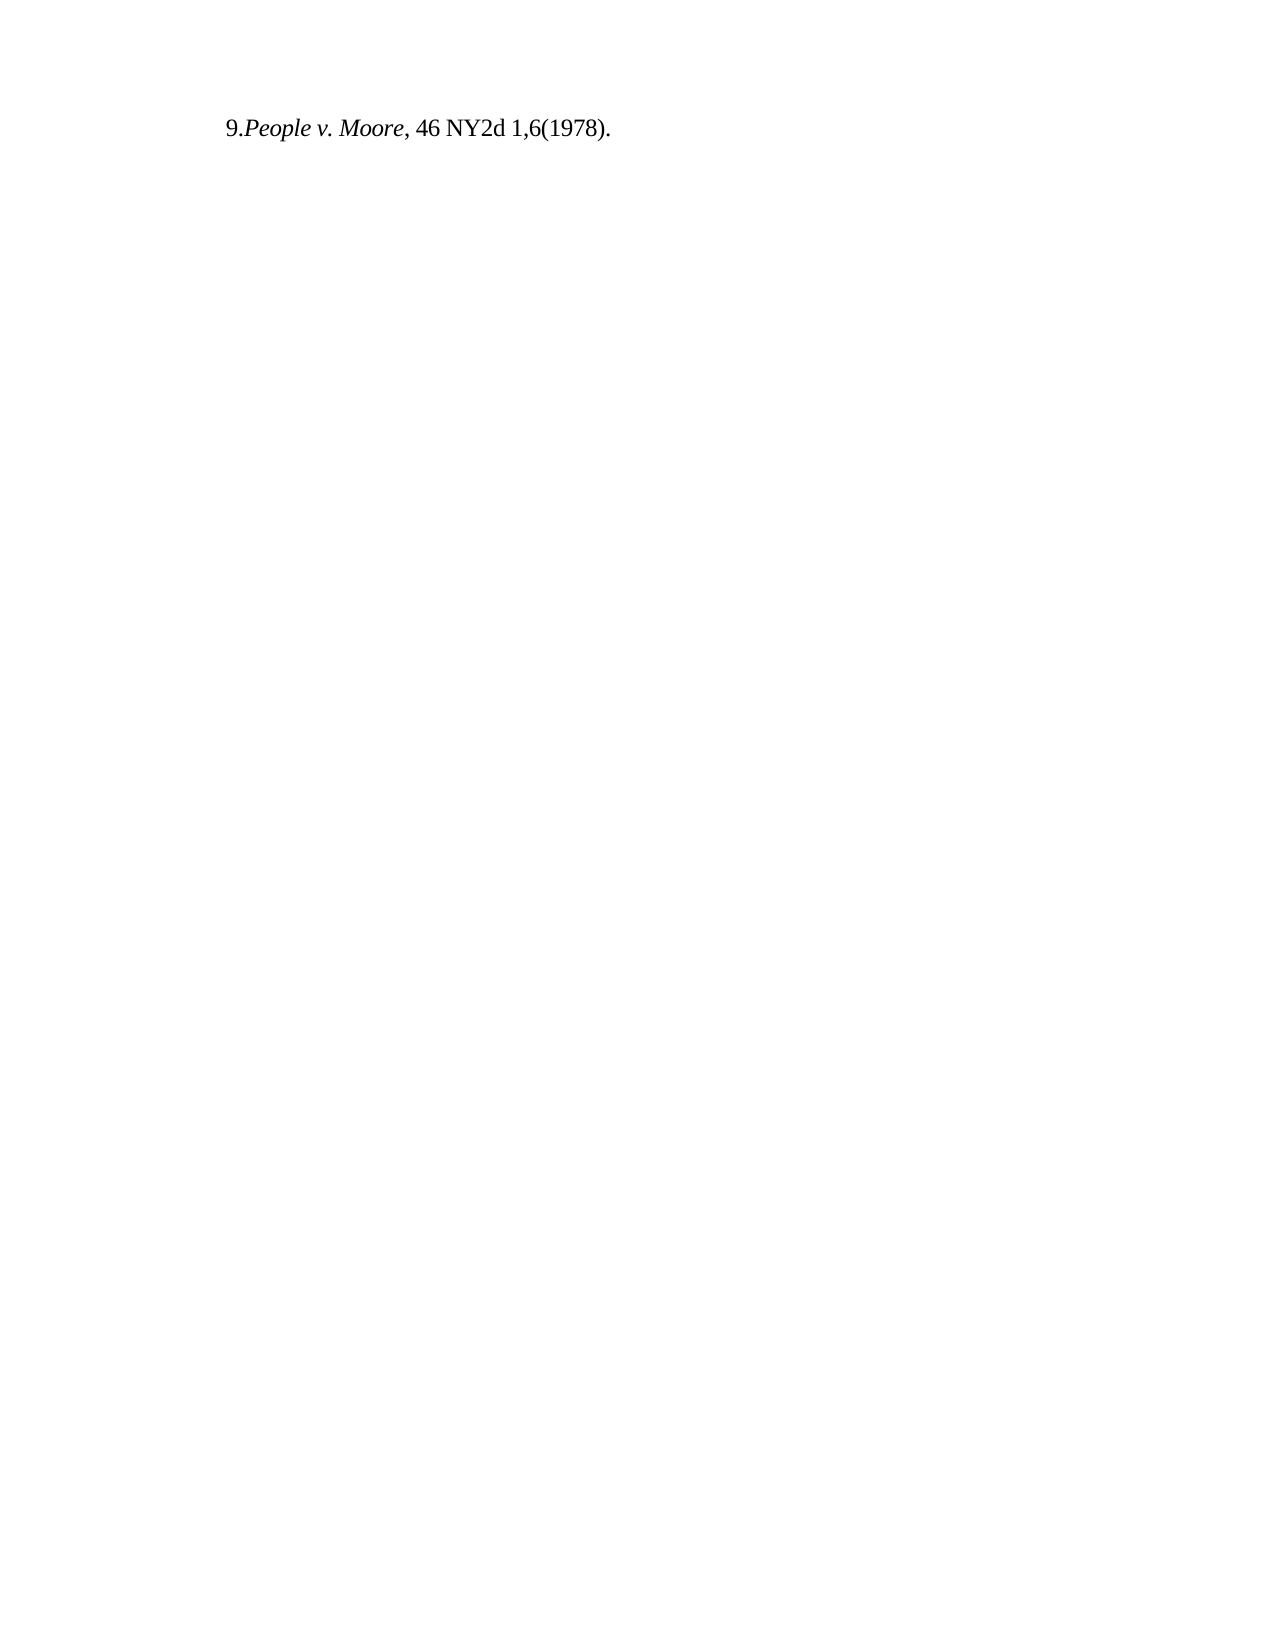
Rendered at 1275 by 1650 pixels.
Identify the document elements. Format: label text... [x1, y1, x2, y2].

text 9.People v. Moore, 46 NY2d 1,6(1978). [226, 114, 623, 142]
